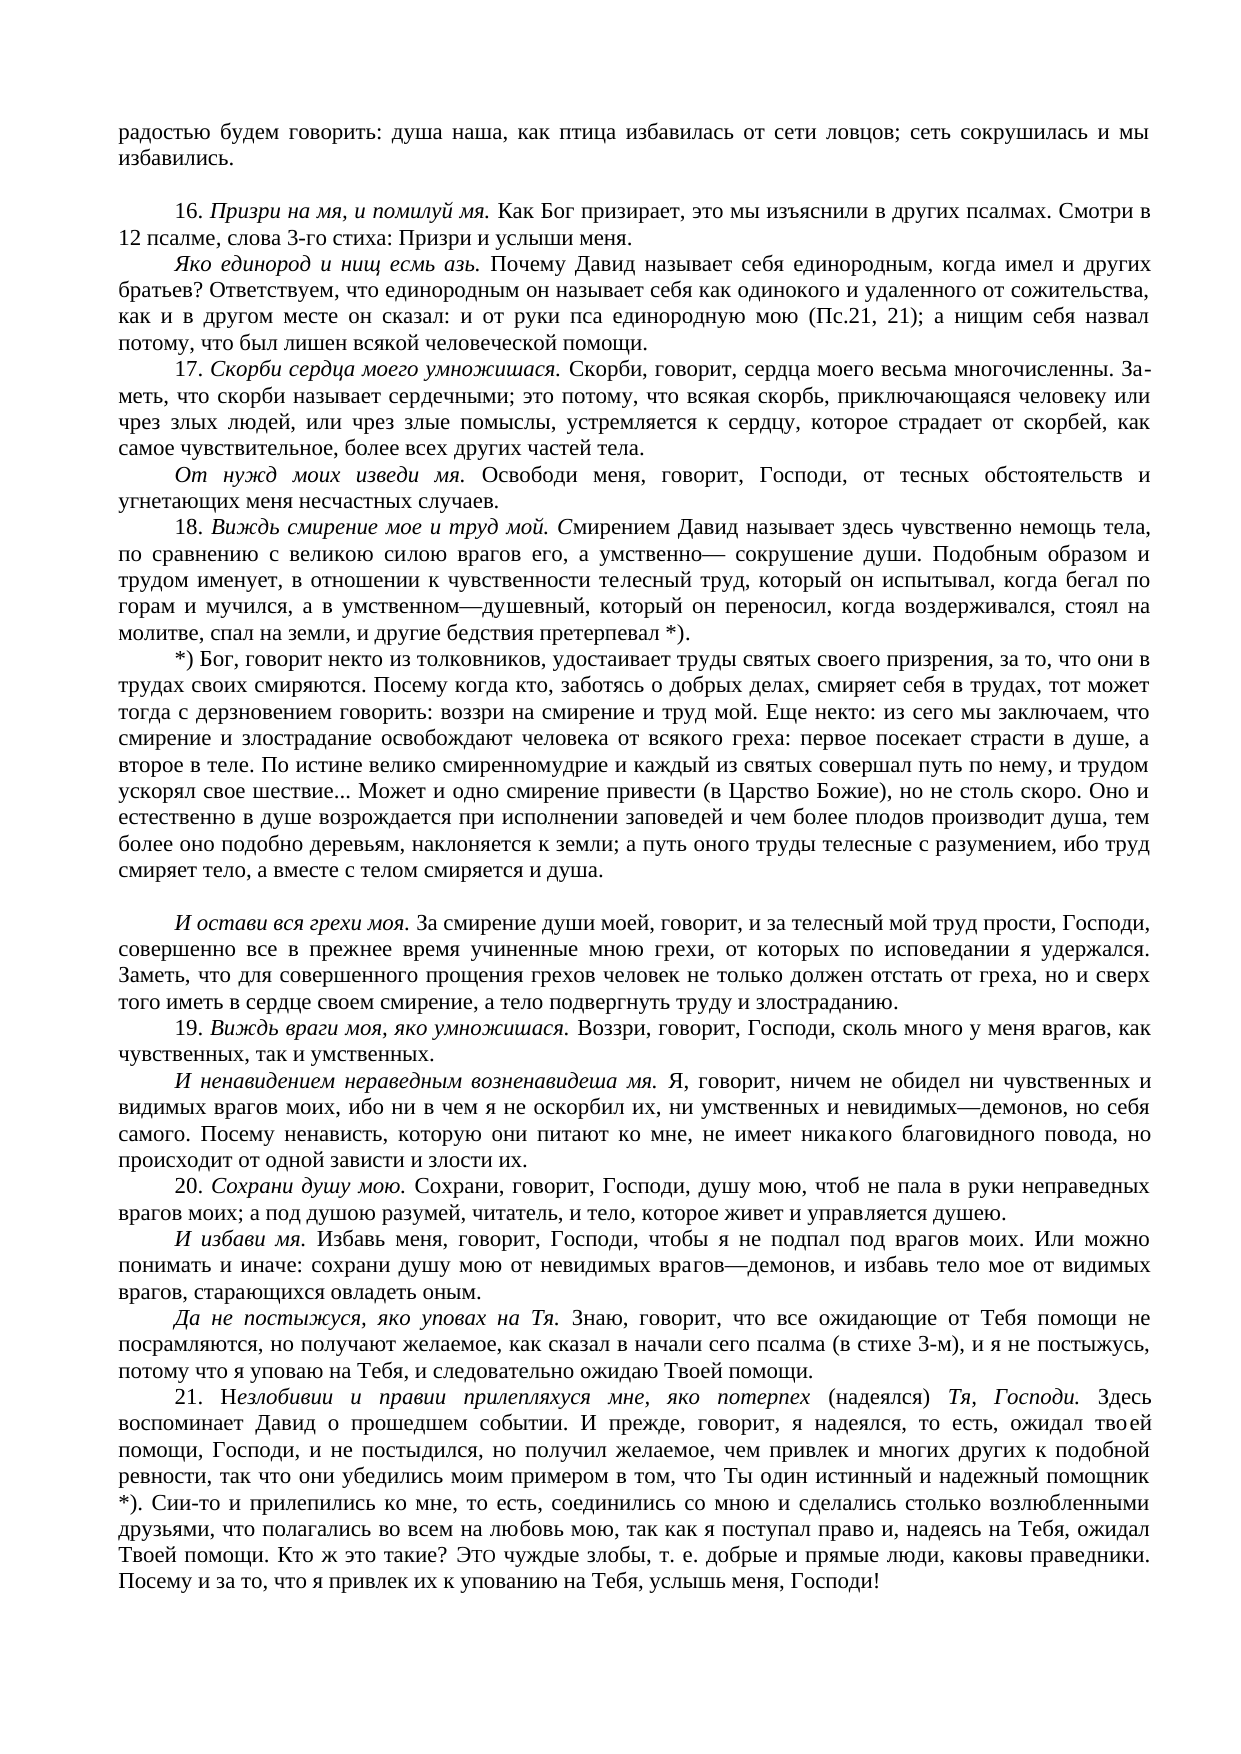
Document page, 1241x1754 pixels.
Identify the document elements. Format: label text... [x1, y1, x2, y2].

text 21. Незлобивии и правии прилепляхуся мне, яко потерпех (надеялся) Тя, Господи. Здесь воспоминает Давид о прошедшем событии. И прежде, говорит, я надеялся, то есть, ожидал твоей помощи, Господи, и не постыдился, но получил желаемое, чем привлек и многих других к подобной ревности, так что они убедились моим примером в том, что Ты один истинный и надежный помощник *). Сии-то и прилепились ко мне, то есть, соединились со мною и сделались столько возлюбленными друзьями, что полагались во всем на любовь мою, так как я поступал право и, надеясь на Тебя, ожидал Твоей помощи. Кто ж это такие? Это чуждые злобы, т. е. добрые и прямые люди, каковы праведники. Посему и за то, что я привлек их к упованию на Тебя, услышь меня, Господи! [118, 1383, 1152, 1594]
text *) Бог, говорит некто из толковников, удостаивает труды святых своего призрения, за то, что они в трудах своих смиряются. Посему когда кто, заботясь о добрых делах, смиряет себя в трудах, тот может тогда с дерзновением говорить: воззри на смирение и труд мой. Еще некто: из сего мы заключаем, что смирение и злострадание освобождают человека от всякого греха: первое посекает страсти в душе, а второе в теле. По истине велико смиренномудрие и каждый из святых совершал путь по нему, и трудом ускорял свое шествие... Может и одно смирение привести (в Царство Божие), но не столь скоро. Оно и естественно в душе возрождается при исполнении заповедей и чем более плодов производит душа, тем более оно подобно деревьям, наклоняется к земли; а путь оного труды телесные с разумением, ибо труд смиряет тело, а вместе с телом смиряется и душа. [118, 645, 1152, 882]
text 20. Сохрани душу мою. Сохрани, говорит, Господи, душу мою, чтоб не пала в руки неправедных врагов моих; а под душою разумей, читатель, и тело, которое живет и управляется душею. [118, 1172, 1152, 1225]
text И остави вся грехи моя. За смирение души моей, говорит, и за телесный мой труд прости, Господи, совершенно все в прежнее время учиненные мною грехи, от которых по исповедании я удержался. Заметь, что для совершенного прощения грехов человек не только должен отстать от греха, но и сверх того иметь в сердце своем смирение, а тело подвергнуть труду и злостраданию. [118, 909, 1152, 1014]
text 19. Виждь враги моя, яко умножишася. Воззри, говорит, Господи, сколь много у меня врагов, как чувственных, так и умственных. [118, 1014, 1152, 1067]
text 18. Виждь смирение мое и труд мой. Смирением Давид называет здесь чувственно немощь тела, по сравнению с великою силою врагов его, а умственно— сокрушение души. Подобным образом и трудом именует, в отношении к чувственности телесный труд, который он испытывал, когда бегал по горам и мучился, а в умственном—душевный, который он переносил, когда воздерживался, стоял на молитве, спал на земли, и другие бедствия претерпевал *). [118, 513, 1152, 645]
text Яко единород и нищ есмь азь. Почему Давид называет себя единородным, когда имел и других братьев? Ответствуем, что единородным он называет себя как одинокого и удаленного от сожительства, как и в другом месте он сказал: и от руки пса единородную мою (Пс.21, 21); а нищим себя назвал потому, что был лишен всякой человеческой помощи. [118, 250, 1152, 355]
text 17. Скорби сердца моего умножишася. Скорби, говорит, сердца моего весьма многочисленны. Заметь, что скорби называет сердечными; это потому, что всякая скорбь, приключающаяся человеку или чрез злых людей, или чрез злые помыслы, устремляется к сердцу, которое страдает от скорбей, как самое чувствительное, более всех других частей тела. [118, 355, 1152, 461]
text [118, 118, 1152, 171]
text От нужд моих изведи мя. Освободи меня, говорит, Господи, от тесных обстоятельств и угнетающих меня несчастных случаев. [118, 461, 1152, 513]
text И избави мя. Избавь меня, говорит, Господи, чтобы я не подпал под врагов моих. Или можно понимать и иначе: сохрани душу мою от невидимых врагов—демонов, и избавь тело мое от видимых врагов, старающихся овладеть оным. [118, 1225, 1152, 1304]
text 16. Призри на мя, и помилуй мя. Как Бог призирает, это мы изъяснили в других псалмах. Смотри в 12 псалме, слова 3-го стиха: Призри и услыши меня. [118, 197, 1152, 250]
text И ненавидением нераведным возненавидеша мя. Я, говорит, ничем не обидел ни чувственных и видимых врагов моих, ибо ни в чем я не оскорбил их, ни умственных и невидимых—демонов, но себя самого. Посему ненависть, которую они питают ко мне, не имеет никакого благовидного повода, но происходит от одной зависти и злости их. [118, 1067, 1152, 1172]
text Да не постыжуся, яко уповах на Тя. Знаю, говорит, что все ожидающие от Тебя помощи не посрамляются, но получают желаемое, как сказал в начали сего псалма (в стихе 3-м), и я не постыжусь, потому что я уповаю на Тебя, и следовательно ожидаю Твоей помощи. [118, 1304, 1152, 1383]
